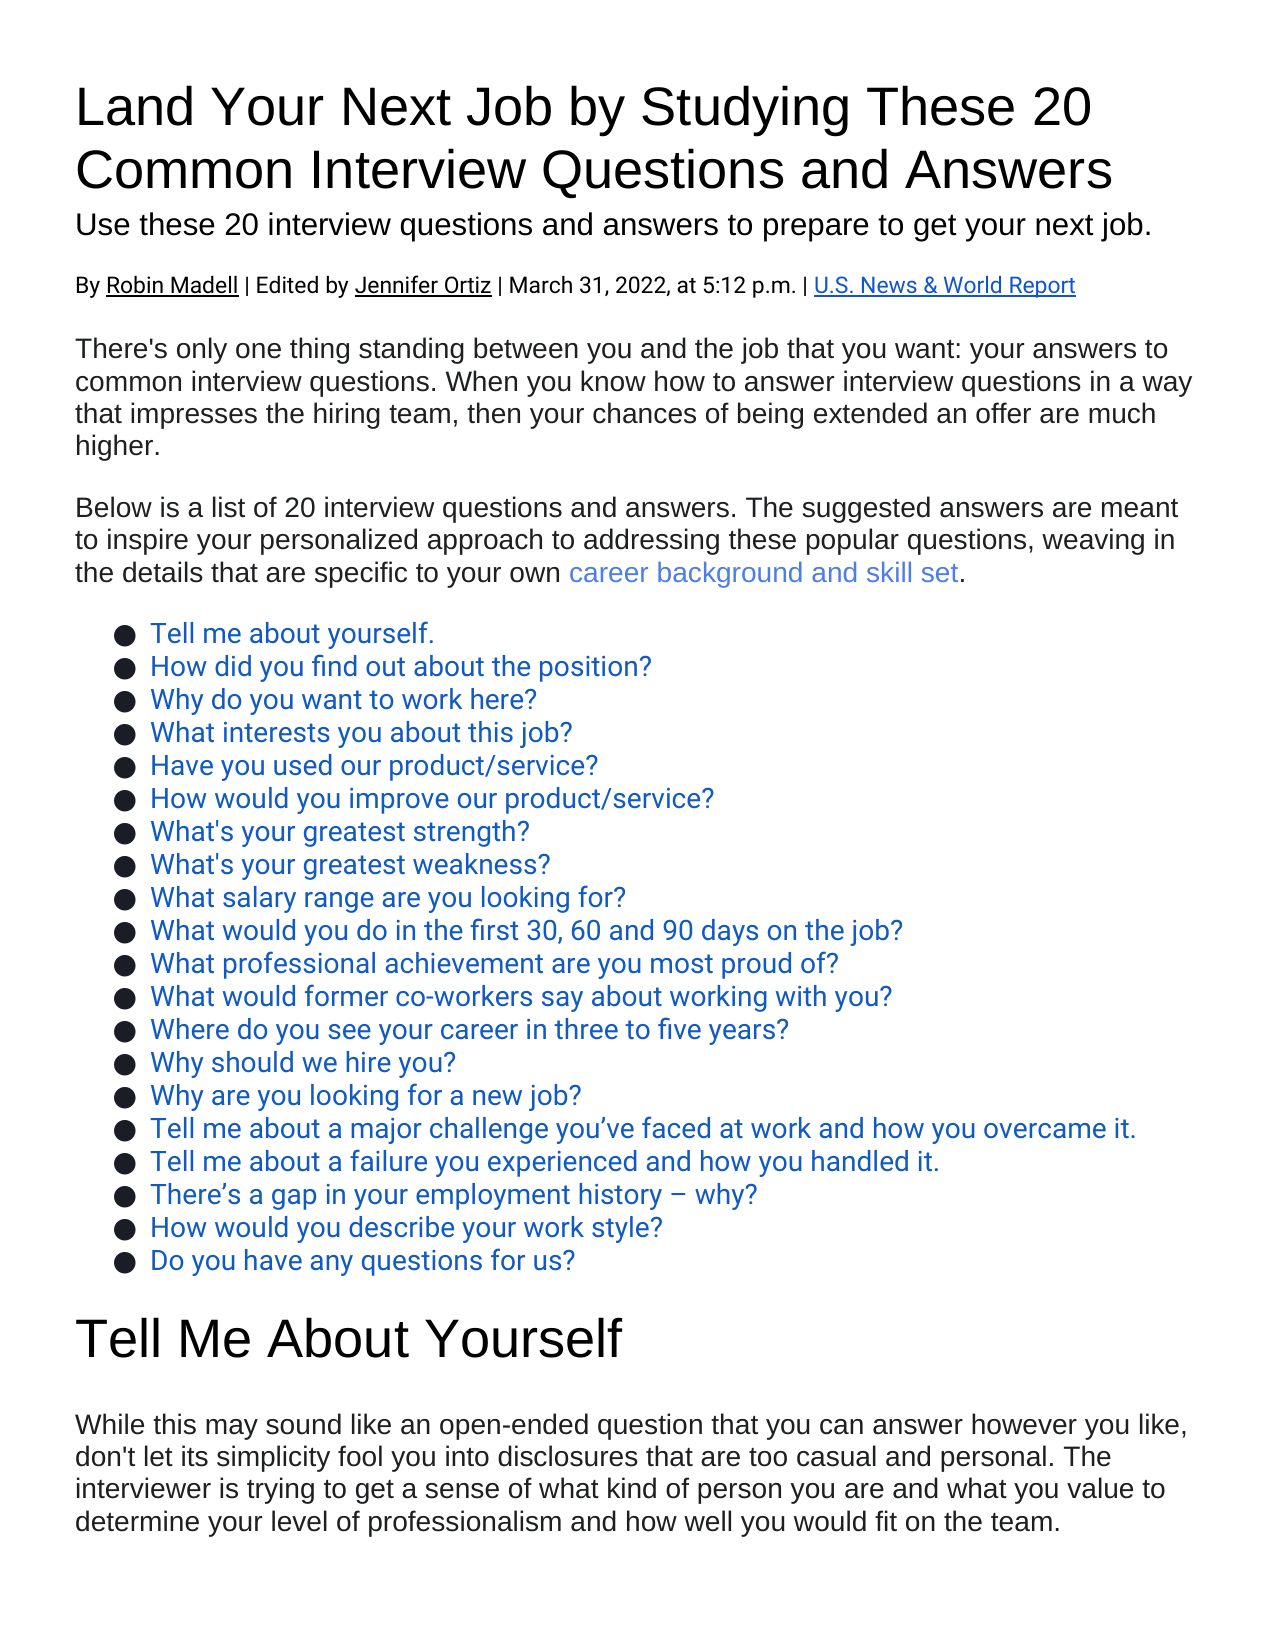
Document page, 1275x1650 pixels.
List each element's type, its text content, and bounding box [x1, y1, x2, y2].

title Land Your Next Job by Studying These 20 Common Interview Questions and Answers [75, 75, 1200, 199]
list What salary range are you looking for? [112, 881, 1200, 914]
list Why should we hire you? [112, 1047, 1200, 1079]
title Tell Me About Yourself [75, 1307, 1200, 1369]
list What interests you about this job? [112, 716, 1200, 749]
text Below is a list of 20 interview questions and answers. The suggested answers are meant to inspire your personalized approach to addressing these popular questions, weaving in the details that are specific to your own career background and skill set. [75, 491, 1200, 588]
list What's your greatest weakness? [112, 848, 1200, 881]
list There’s a gap in your employment history – why? [112, 1179, 1200, 1212]
text There's only one thing standing between you and the job that you want: your answers to common interview questions. When you know how to answer interview questions in a way that impresses the hiring team, then your chances of being extended an offer are much higher. [75, 332, 1200, 462]
list Do you have any questions for us? [112, 1245, 1200, 1278]
list How would you improve our product/service? [112, 782, 1200, 815]
text While this may sound like an open-ended question that you can answer however you like, don't let its simplicity fool you into disclosures that are too casual and personal. The interviewer is trying to get a sense of what kind of person you are and what you value to determine your level of professionalism and how well you would fit on the team. [75, 1408, 1200, 1537]
list What's your greatest strength? [112, 815, 1200, 848]
list Tell me about a failure you experienced and how you handled it. [112, 1146, 1200, 1179]
list Why are you looking for a new job? [112, 1079, 1200, 1113]
text By Robin Madell | Edited by Jennifer Ortiz | March 31, 2022, at 5:12 p.m. | U.S. News & World Report [75, 272, 1200, 299]
list Tell me about yourself. [112, 617, 1200, 650]
list Have you used our product/service? [112, 749, 1200, 782]
list Why do you want to work here? [112, 683, 1200, 716]
list What would former co-workers say about working with you? [112, 981, 1200, 1013]
list Where do you see your career in three to five years? [112, 1013, 1200, 1047]
subtitle Use these 20 interview questions and answers to prepare to get your next job. [75, 206, 1200, 242]
list How would you describe your work style? [112, 1212, 1200, 1245]
list Tell me about a major challenge you’ve faced at work and how you overcame it. [112, 1113, 1200, 1146]
list What would you do in the first 30, 60 and 90 days on the job? [112, 914, 1200, 947]
list How did you find out about the position? [112, 650, 1200, 683]
list What professional achievement are you most proud of? [112, 947, 1200, 981]
